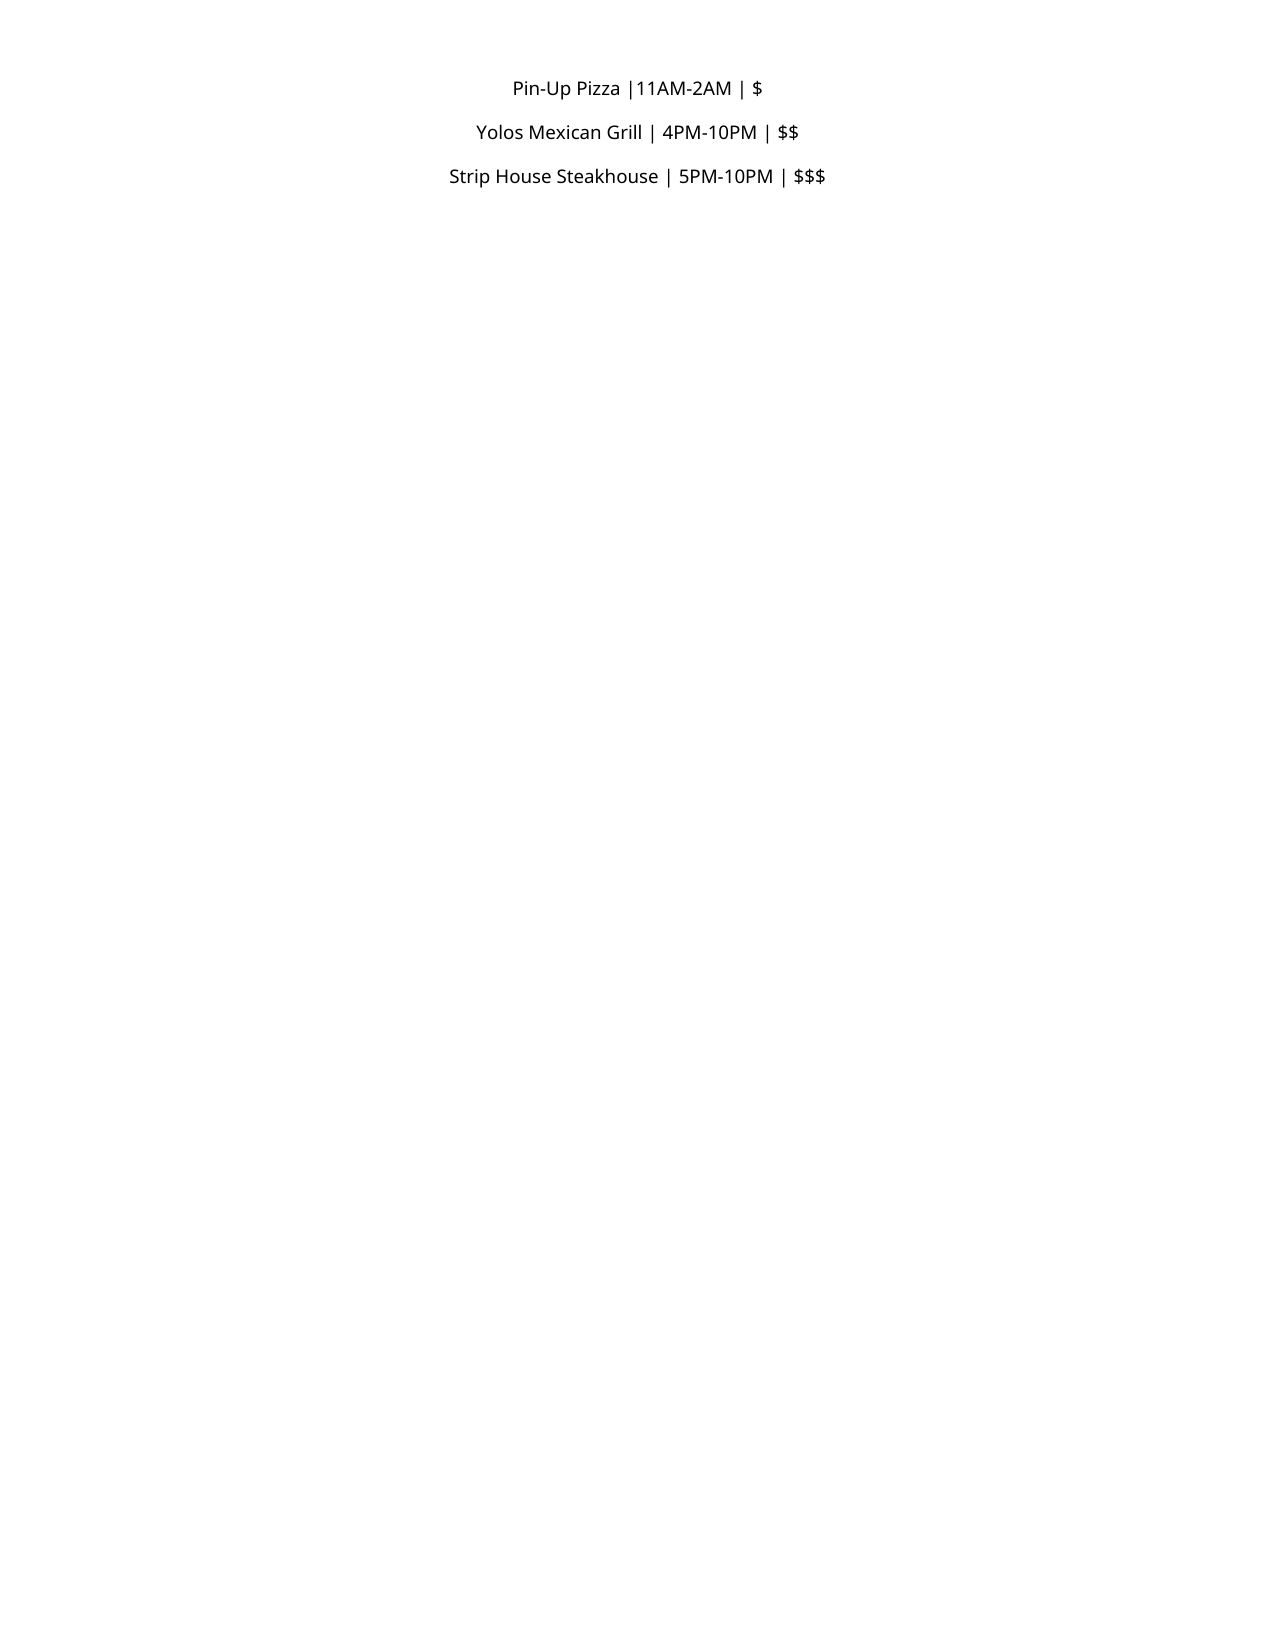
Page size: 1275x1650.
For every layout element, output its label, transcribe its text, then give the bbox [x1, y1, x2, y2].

text Yolos Mexican Grill | 4PM-10PM | $$ [75, 119, 1200, 145]
text Pin-Up Pizza |11AM-2AM | $ [75, 75, 1200, 101]
text Strip House Steakhouse | 5PM-10PM | $$$ [75, 163, 1200, 189]
